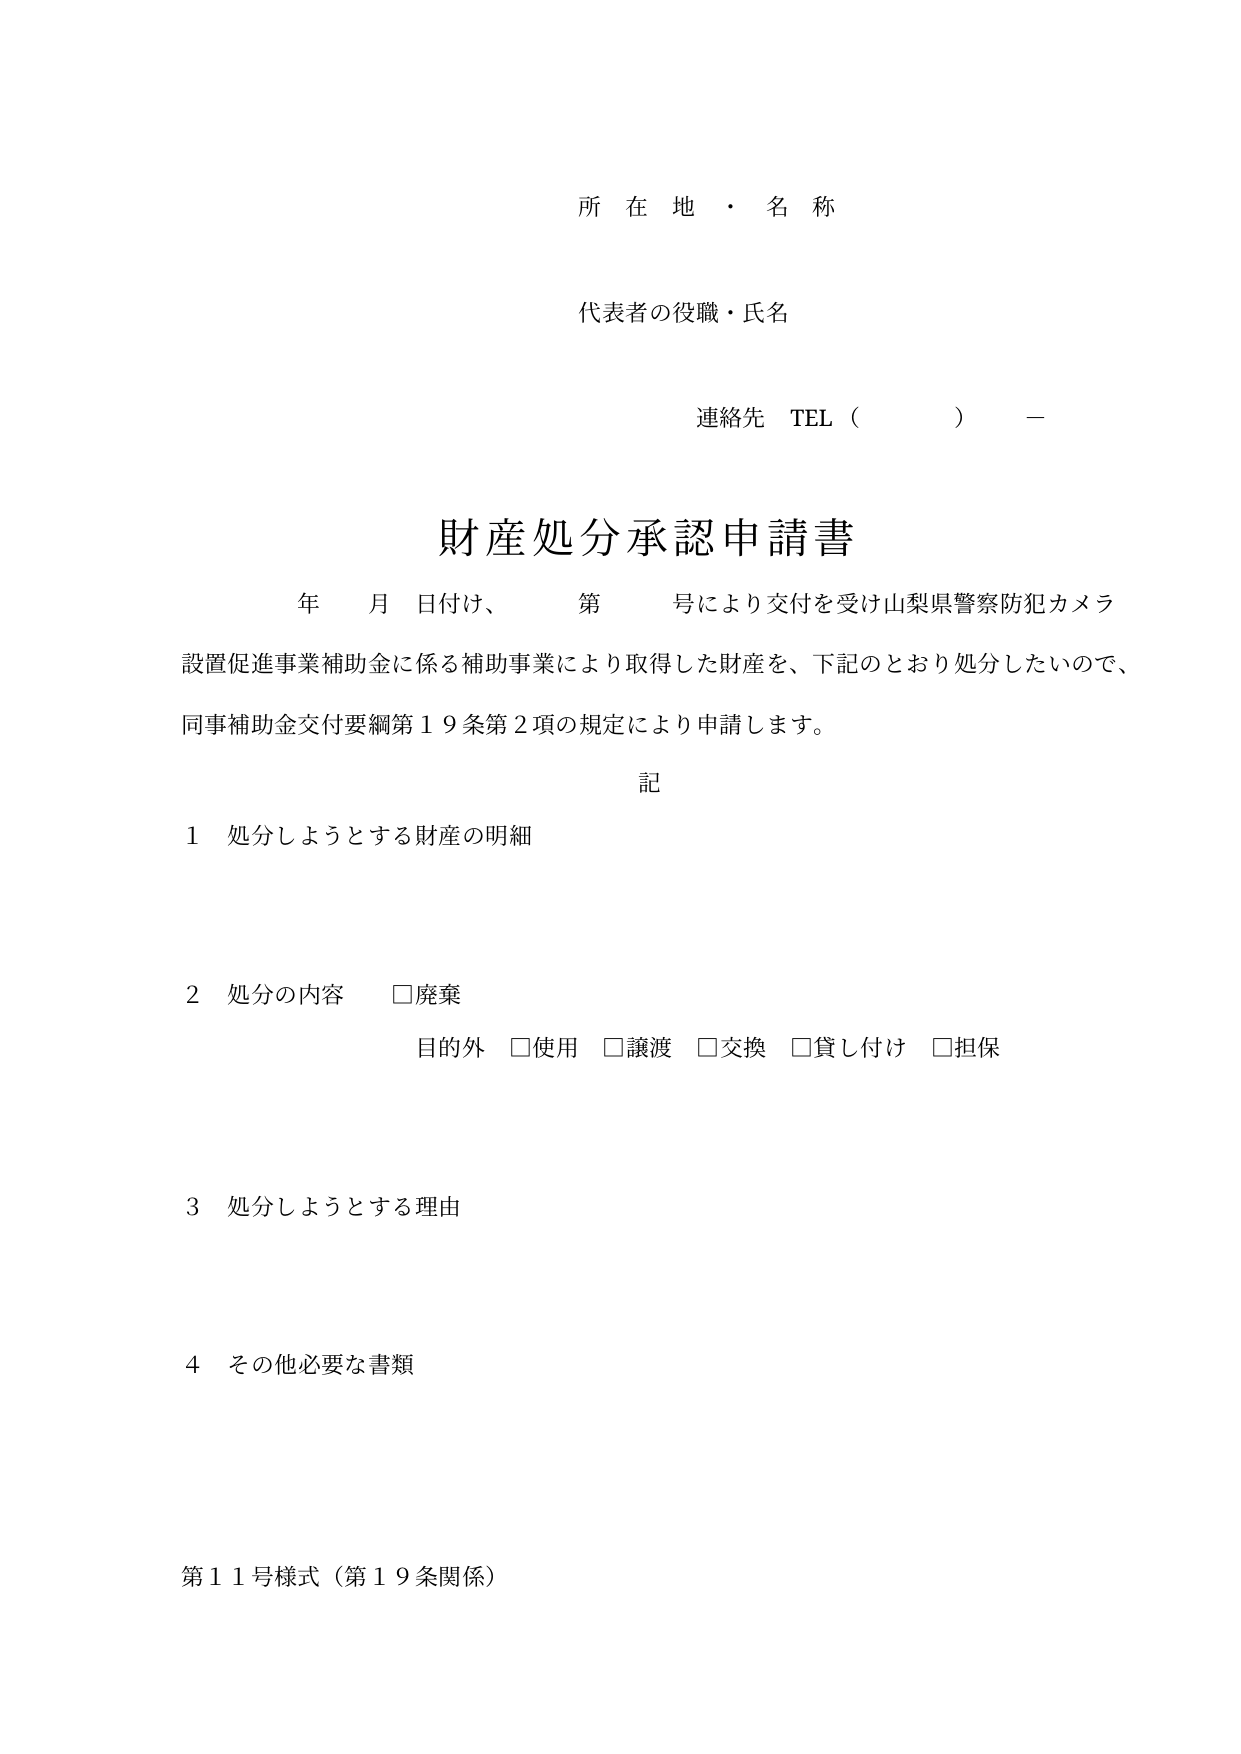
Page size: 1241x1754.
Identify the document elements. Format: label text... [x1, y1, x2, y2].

text 第１１号様式（第１９条関係） [181, 1549, 1118, 1602]
text ４ その他必要な書類 [181, 1337, 1118, 1390]
text ３ 処分しようとする理由 [181, 1178, 1118, 1231]
list 目的外 □使用 □譲渡 □交換 □貸し付け □担保 [218, 1020, 1118, 1073]
text ２ 処分の内容 □廃棄 [181, 967, 1118, 1020]
text 所 在 地 ・ 名 称 [181, 179, 1118, 232]
text １ 処分しようとする財産の明細 [181, 808, 1118, 861]
text 年 月 日付け、 第 号により交付を受け山梨県警察防犯カメラ設置促進事業補助金に係る補助事業により取得した財産を、下記のとおり処分したいので、同事補助金交付要綱第１９条第２項の規定により申請します。 [181, 576, 1118, 750]
text 財産処分承認申請書 [181, 496, 1118, 576]
text 連絡先 TEL（ ） － [181, 391, 1118, 443]
text 代表者の役職・氏名 [181, 285, 1118, 338]
subtitle 記 [181, 755, 1118, 808]
